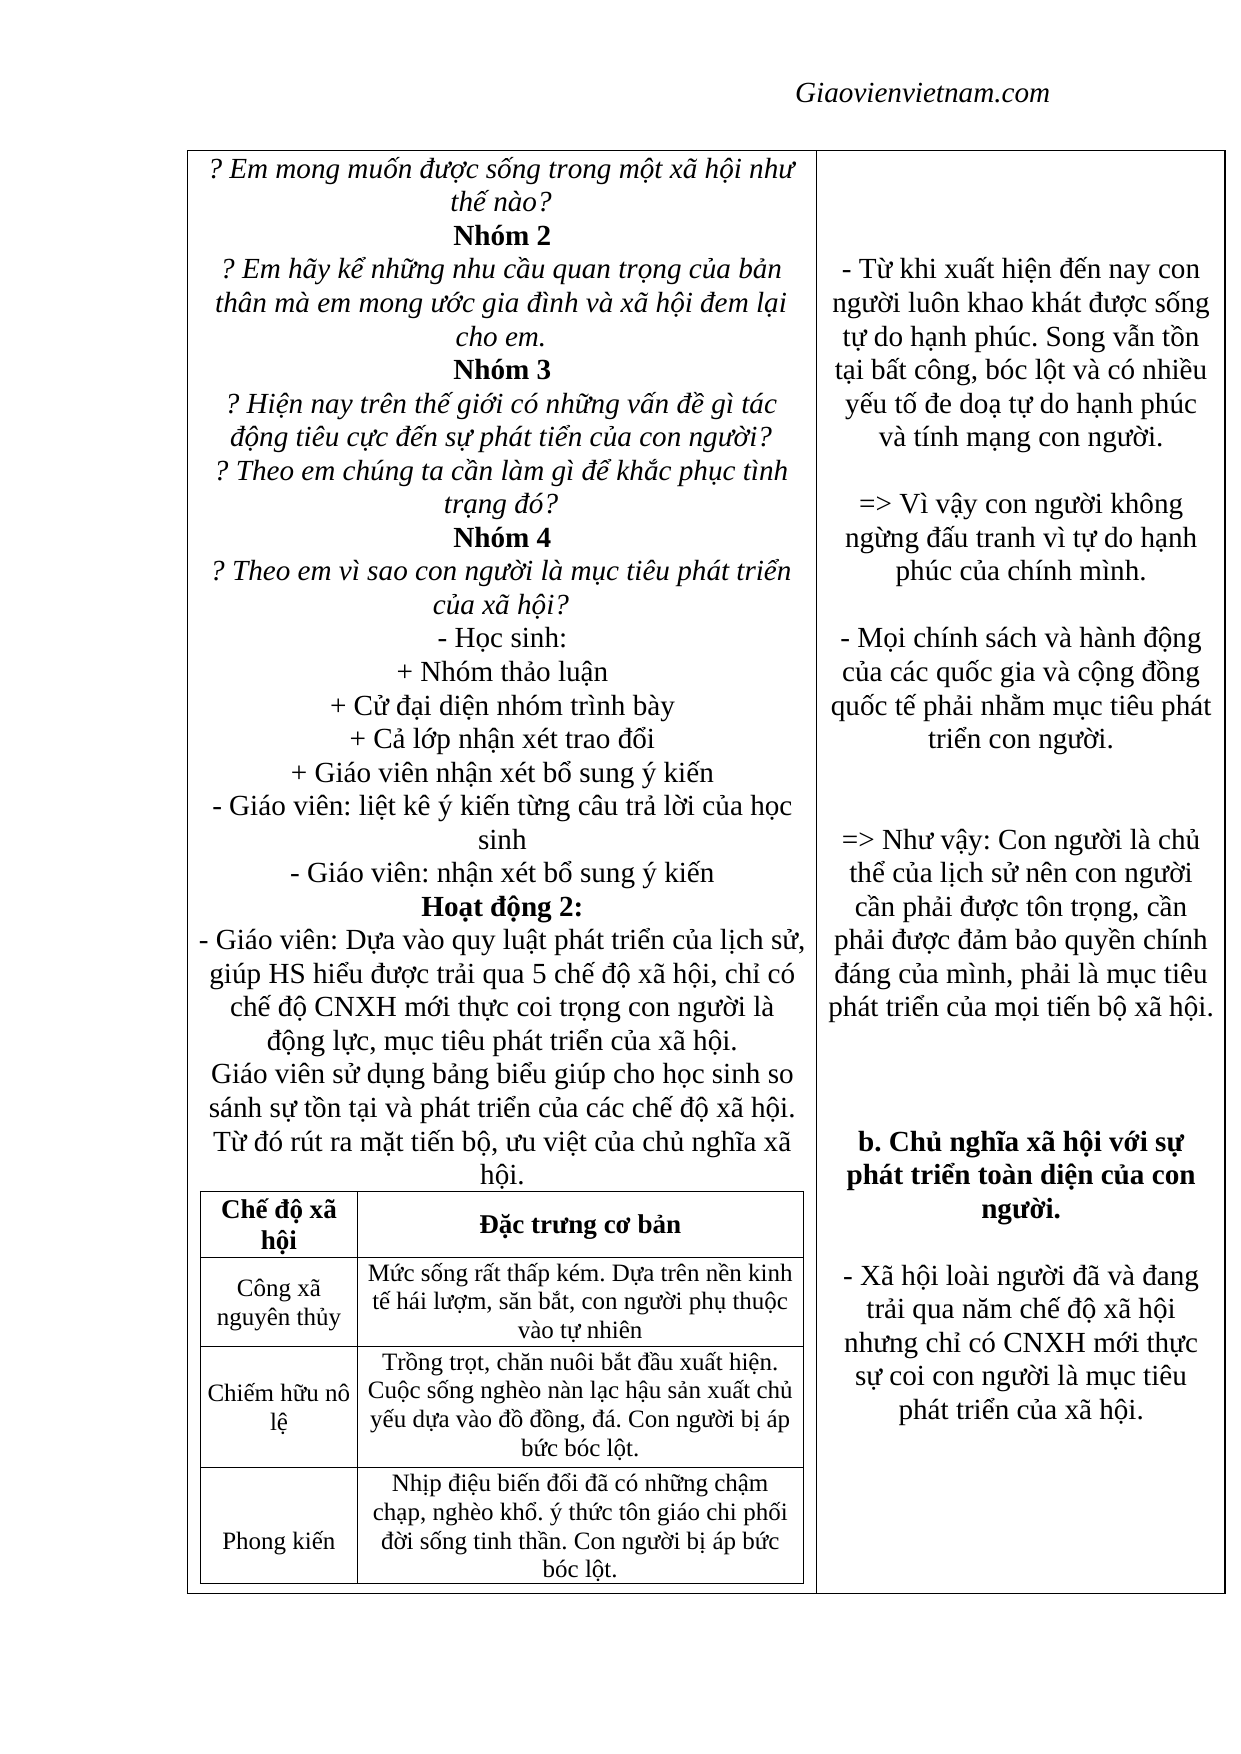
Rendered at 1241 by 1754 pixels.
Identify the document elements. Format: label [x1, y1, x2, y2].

table_cell [817, 151, 1224, 1593]
table_cell [188, 151, 816, 1593]
